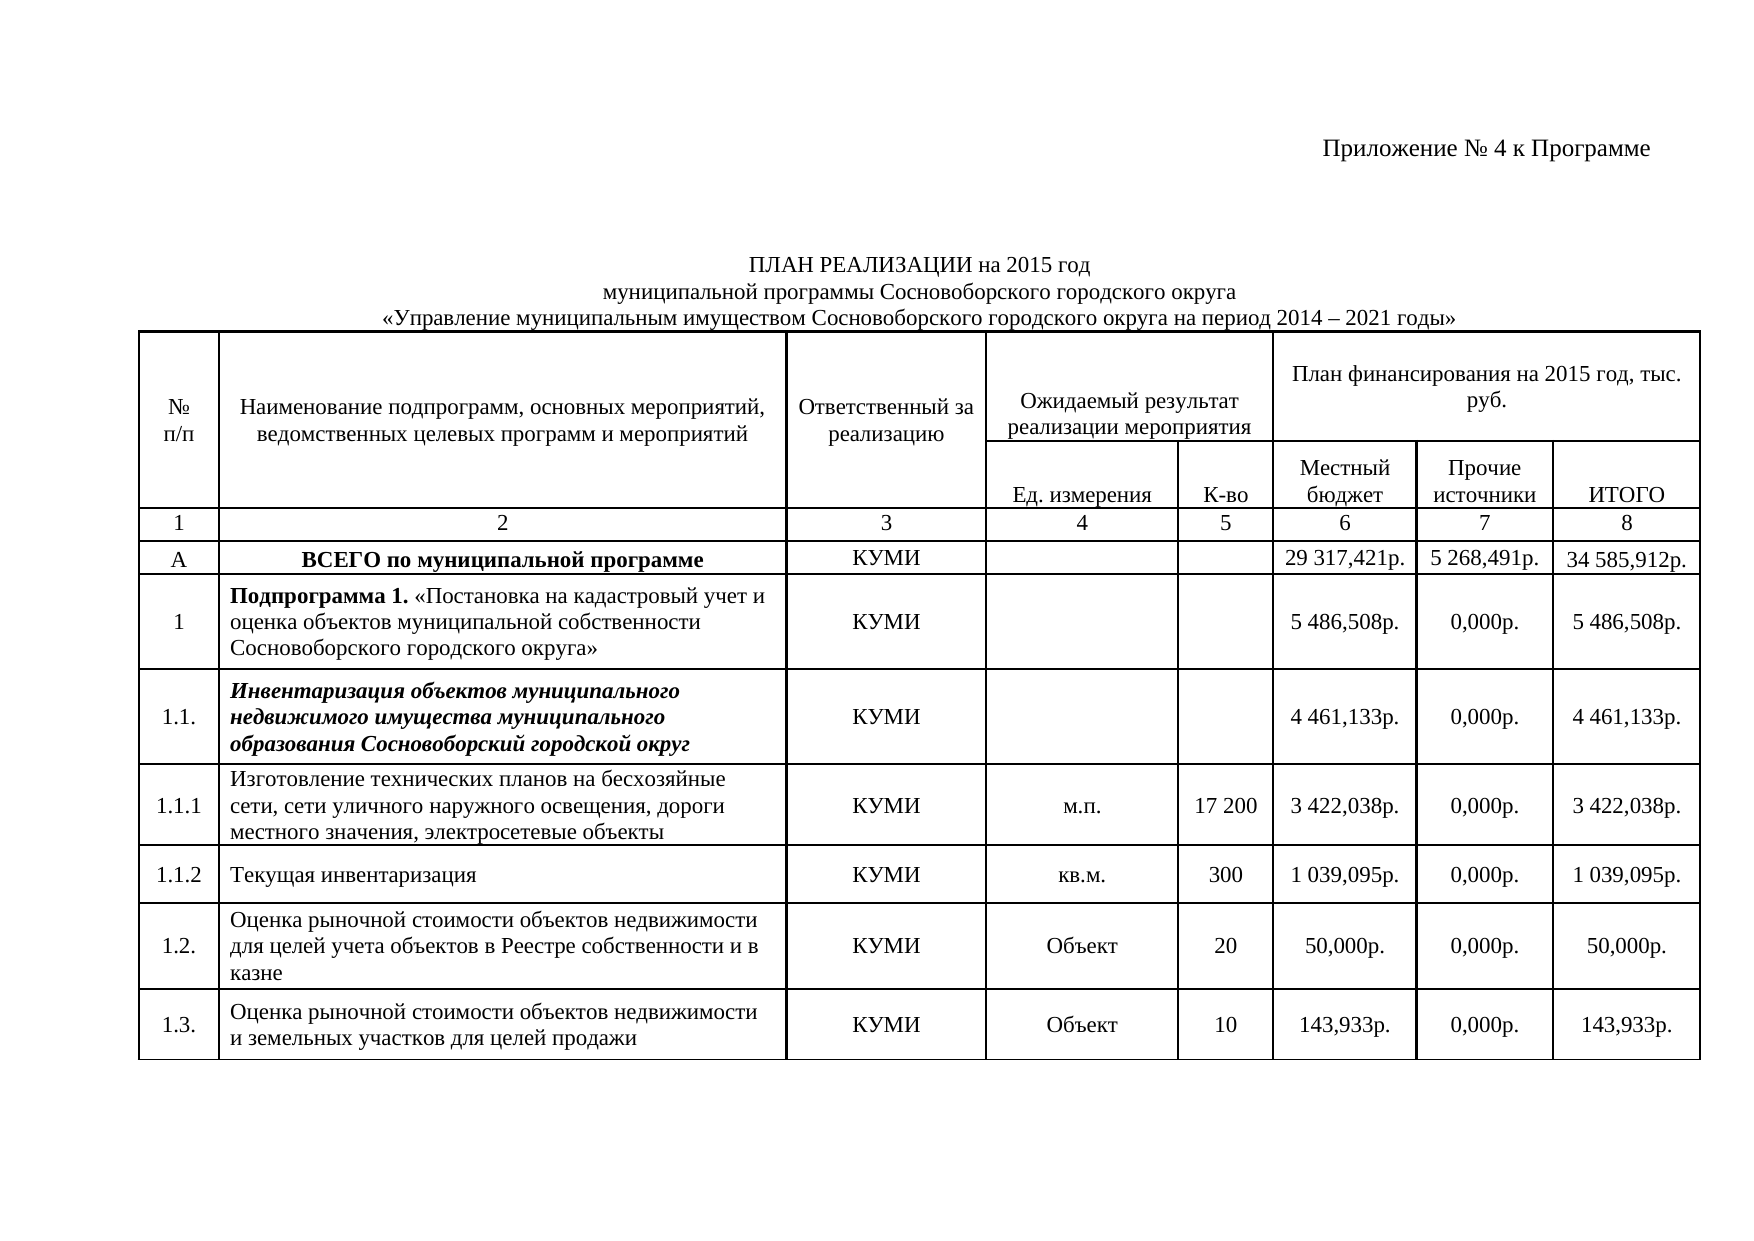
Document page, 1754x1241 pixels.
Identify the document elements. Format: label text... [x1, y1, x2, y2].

table_cell План финансирования на 2015 год, тыс. руб. [1274, 333, 1699, 440]
table_cell Ожидаемый результат реализации мероприятия [987, 333, 1272, 440]
table_cell 50,000р. [1554, 904, 1699, 987]
table_cell 1.2. [140, 904, 218, 987]
table_cell 2 [220, 509, 785, 540]
table_cell кв.м. [987, 846, 1177, 902]
table_cell 5 268,491р. [1418, 542, 1552, 573]
table_cell Объект [987, 904, 1177, 987]
table_cell 3 422,038р. [1554, 765, 1699, 844]
table_cell 4 [987, 509, 1177, 540]
table_cell Объект [987, 990, 1177, 1059]
table_cell 3 [788, 509, 985, 540]
table_cell 143,933р. [1554, 990, 1699, 1059]
table_cell [987, 575, 1177, 668]
table_cell 4 461,133р. [1274, 670, 1415, 763]
table_cell Текущая инвентаризация [220, 846, 785, 902]
table_cell Местный бюджет [1274, 442, 1415, 507]
table_cell 5 486,508р. [1274, 575, 1415, 668]
table_cell 1 [140, 509, 218, 540]
table_cell 0,000р. [1418, 990, 1552, 1059]
table_cell [1179, 542, 1272, 573]
text Приложение № 4 к Программе [150, 133, 1651, 162]
table_cell Изготовление технических планов на бесхозяйные сети, сети уличного наружного освещения, дороги местного значения, электросетевые объекты [220, 765, 785, 844]
table_cell ИТОГО [1554, 442, 1699, 507]
table_cell 1 039,095р. [1274, 846, 1415, 902]
table_cell 300 [1179, 846, 1272, 902]
table_cell 10 [1179, 990, 1272, 1059]
table_cell 1.1. [140, 670, 218, 763]
table_cell 7 [1418, 509, 1552, 540]
table_cell 1 039,095р. [1554, 846, 1699, 902]
table_cell КУМИ [788, 990, 985, 1059]
table_cell КУМИ [788, 670, 985, 763]
table_cell 0,000р. [1418, 846, 1552, 902]
table_cell Подпрограмма 1. «Постановка на кадастровый учет и оценка объектов муниципальной собственности Сосновоборского городского округа» [220, 575, 785, 668]
table_cell 29 317,421р. [1274, 542, 1415, 573]
table_cell 4 461,133р. [1554, 670, 1699, 763]
table_cell [1179, 670, 1272, 763]
table_cell 1.1.2 [140, 846, 218, 902]
table_header ПЛАН РЕАЛИЗАЦИИ на 2015 год муниципальной программы Сосновоборского городского округа «Управление муниципальным имуществом Сосновоборского городского округа на период 2014 – 2021 годы» [139, 162, 1700, 330]
table_cell 5 [1179, 509, 1272, 540]
table_cell 1 [140, 575, 218, 668]
table_cell Прочие источники [1418, 442, 1552, 507]
table_cell 17 200 [1179, 765, 1272, 844]
table_cell [987, 542, 1177, 573]
table_cell КУМИ [788, 575, 985, 668]
table_cell ВСЕГО по муниципальной программе [220, 542, 785, 573]
table_cell 1.1.1 [140, 765, 218, 844]
table_cell КУМИ [788, 904, 985, 987]
table_cell 5 486,508р. [1554, 575, 1699, 668]
table_cell КУМИ [788, 765, 985, 844]
table_cell Ответственный за реализацию [788, 333, 985, 507]
table_cell 20 [1179, 904, 1272, 987]
table_cell 0,000р. [1418, 904, 1552, 987]
table_cell 6 [1274, 509, 1415, 540]
table_cell 8 [1554, 509, 1699, 540]
table_cell 0,000р. [1418, 670, 1552, 763]
table_cell 1.3. [140, 990, 218, 1059]
table_cell КУМИ [788, 542, 985, 573]
table_cell Наименование подпрограмм, основных мероприятий, ведомственных целевых программ и мероприятий [220, 333, 785, 507]
table_cell 50,000р. [1274, 904, 1415, 987]
table_cell Ед. измерения [987, 442, 1177, 507]
table_cell А [140, 542, 218, 573]
table_cell [1179, 575, 1272, 668]
table_cell м.п. [987, 765, 1177, 844]
table_cell № п/п [140, 333, 218, 507]
table_cell КУМИ [788, 846, 985, 902]
table_cell Оценка рыночной стоимости объектов недвижимости для целей учета объектов в Реестре собственности и в казне [220, 904, 785, 987]
table_cell К-во [1179, 442, 1272, 507]
table_cell 0,000р. [1418, 765, 1552, 844]
table_cell Инвентаризация объектов муниципального недвижимого имущества муниципального образования Сосновоборский городской округ [220, 670, 785, 763]
table_cell Оценка рыночной стоимости объектов недвижимости и земельных участков для целей продажи [220, 990, 785, 1059]
table_cell [987, 670, 1177, 763]
table_cell 0,000р. [1418, 575, 1552, 668]
table_cell 3 422,038р. [1274, 765, 1415, 844]
table_cell 34 585,912р. [1554, 542, 1699, 573]
table_cell 143,933р. [1274, 990, 1415, 1059]
